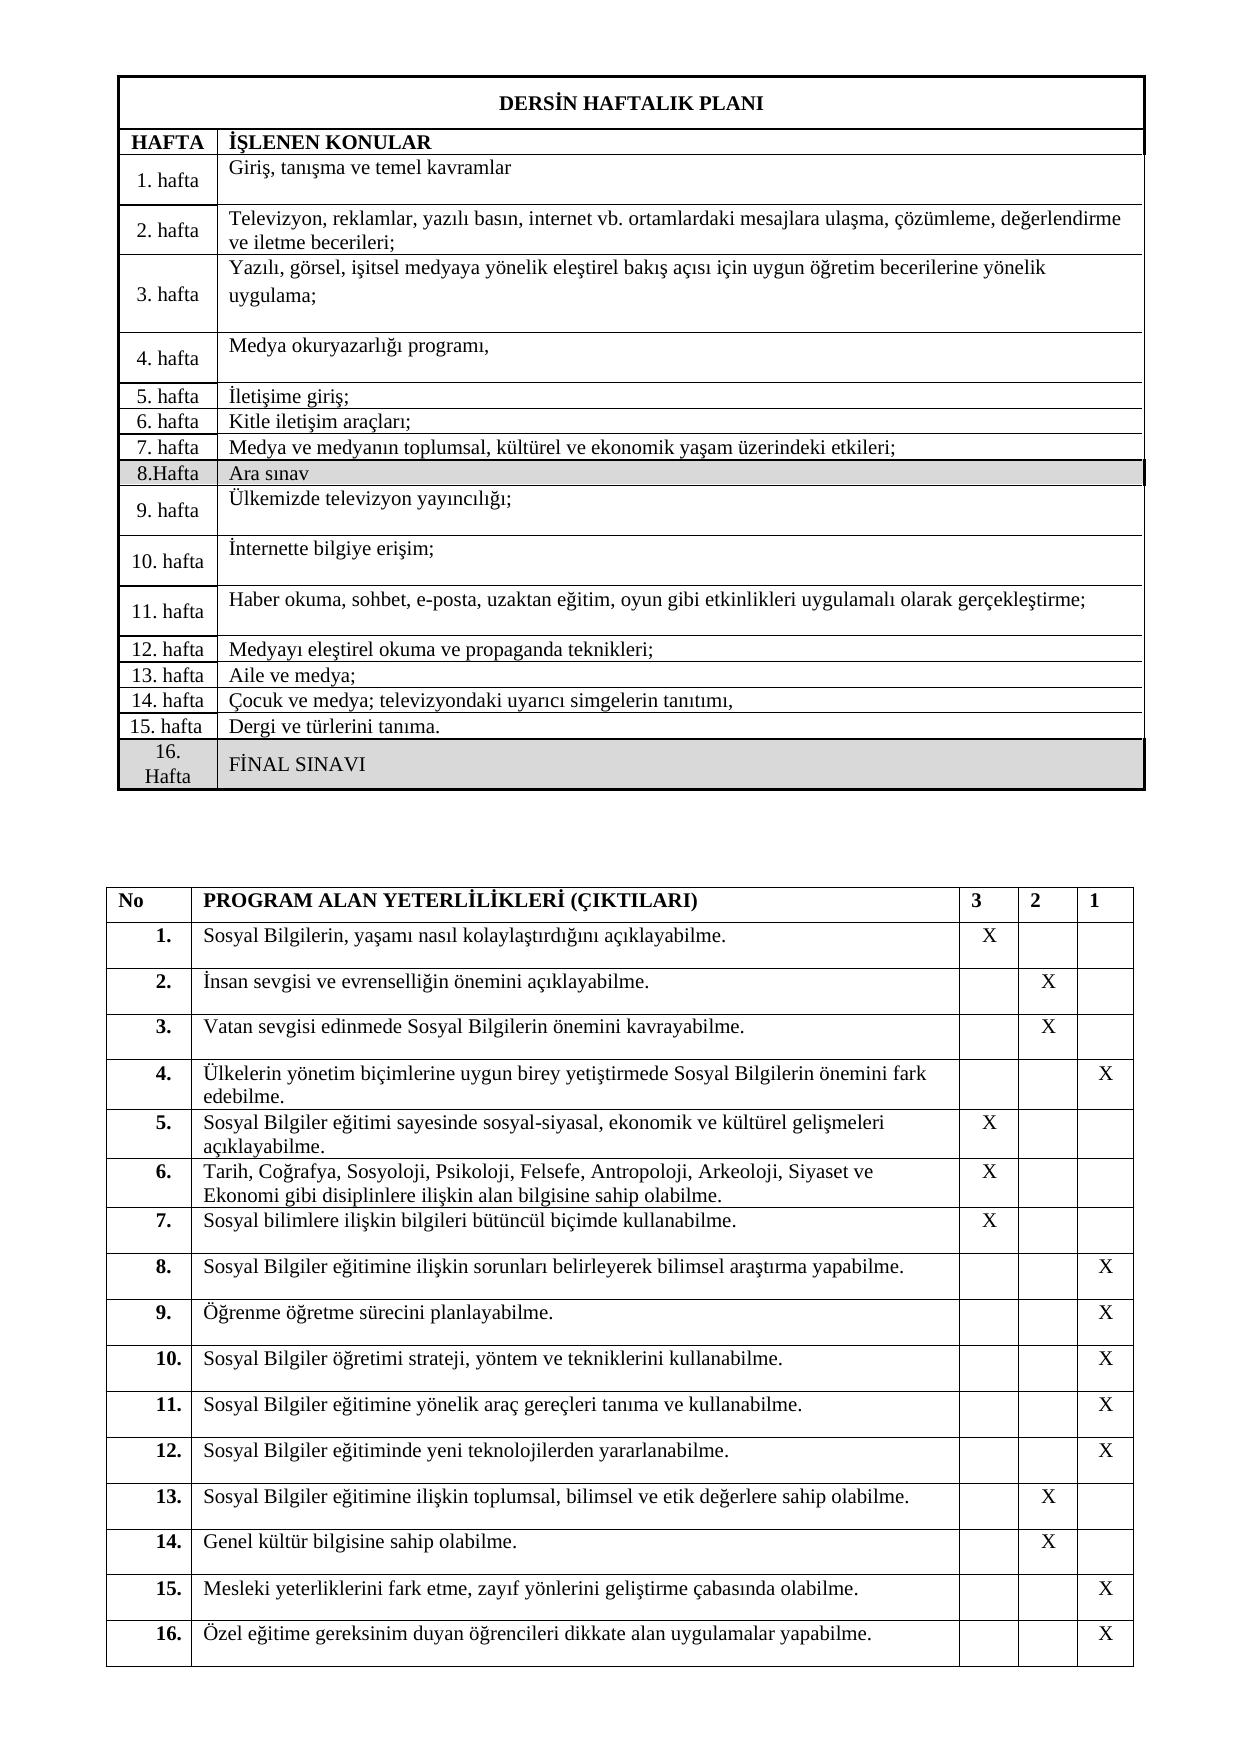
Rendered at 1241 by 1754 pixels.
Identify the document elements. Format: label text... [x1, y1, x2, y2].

table_header PROGRAM ALAN YETERLİLİKLERİ (ÇIKTILARI) [192, 888, 959, 922]
table_cell Televizyon, reklamlar, yazılı basın, internet vb. ortamlardaki mesajlara ulaşma, çözümleme, değerlendirme ve iletme becerileri; [218, 204, 1144, 254]
table_cell Aile ve medya; [218, 661, 1144, 687]
table_cell Ara sınav [218, 459, 1143, 484]
table_cell [1019, 1392, 1077, 1437]
table_cell 4. hafta [120, 333, 217, 382]
table_cell [1019, 1060, 1077, 1108]
table_cell Giriş, tanışma ve temel kavramlar [218, 154, 1144, 204]
table_cell X [1078, 1392, 1133, 1437]
table_cell [1078, 923, 1133, 967]
table_cell [960, 1575, 1018, 1620]
table_cell [1019, 1438, 1077, 1482]
table_cell 15. hafta [120, 714, 217, 738]
table_cell Çocuk ve medya; televizyondaki uyarıcı simgelerin tanıtımı, [218, 687, 1144, 712]
table_cell [1078, 1015, 1133, 1059]
table_cell [960, 1015, 1018, 1059]
table_cell Sosyal Bilgiler eğitimi sayesinde sosyal-siyasal, ekonomik ve kültürel gelişmeleri açıklayabilme. [192, 1110, 959, 1158]
table_cell Yazılı, görsel, işitsel medyaya yönelik eleştirel bakış açısı için uygun öğretim becerilerine yönelik uygulama; [218, 254, 1144, 332]
table_cell 12. hafta [120, 637, 217, 661]
table_cell Sosyal Bilgilerin, yaşamı nasıl kolaylaştırdığını açıklayabilme. [192, 923, 959, 967]
table_cell X [1019, 1484, 1077, 1528]
table_cell [1019, 1110, 1077, 1158]
table_cell X [960, 1208, 1018, 1253]
table_cell Dergi ve türlerini tanıma. [218, 712, 1144, 738]
table_cell 6. hafta [120, 409, 217, 433]
table_header 1 [1078, 888, 1133, 922]
table_cell [960, 969, 1018, 1013]
table_cell [107, 1575, 191, 1620]
table_cell [960, 1392, 1018, 1437]
table_cell Medya ve medyanın toplumsal, kültürel ve ekonomik yaşam üzerindeki etkileri; [218, 433, 1144, 459]
table_cell [107, 1300, 191, 1345]
table_cell [1019, 1208, 1077, 1253]
table_header DERSİN HAFTALIK PLANI [120, 78, 1143, 128]
table_cell İnternette bilgiye erişim; [218, 535, 1144, 585]
table_header 2 [1019, 888, 1077, 922]
table_cell FİNAL SINAVI [218, 738, 1143, 788]
table_cell [1019, 923, 1077, 967]
table_cell [960, 1530, 1018, 1574]
table_cell 11. hafta [120, 587, 217, 635]
table_cell Genel kültür bilgisine sahip olabilme. [192, 1530, 959, 1574]
table_cell X [1078, 1438, 1133, 1482]
table_cell [1019, 1300, 1077, 1345]
table_cell [1019, 1621, 1077, 1666]
table_cell [1078, 969, 1133, 1013]
table_cell [107, 969, 191, 1013]
table_cell Sosyal bilimlere ilişkin bilgileri bütüncül biçimde kullanabilme. [192, 1208, 959, 1253]
table_cell X [1078, 1254, 1133, 1299]
table_cell Sosyal Bilgiler eğitimine ilişkin sorunları belirleyerek bilimsel araştırma yapabilme. [192, 1254, 959, 1299]
table_cell [960, 1300, 1018, 1345]
table_cell 10. hafta [120, 536, 217, 585]
table_cell Öğrenme öğretme sürecini planlayabilme. [192, 1300, 959, 1345]
table_cell [107, 1530, 191, 1574]
table_cell [107, 1159, 191, 1207]
table_cell İŞLENEN KONULAR [218, 130, 1143, 154]
table_cell [107, 923, 191, 967]
table_cell [107, 1208, 191, 1253]
table_cell [1019, 1575, 1077, 1620]
table_cell X [1019, 1015, 1077, 1059]
table_cell [1019, 1346, 1077, 1391]
table_cell [960, 1621, 1018, 1666]
table_cell X [1019, 1530, 1077, 1574]
table_cell [1078, 1208, 1133, 1253]
table_cell X [960, 1110, 1018, 1158]
table_cell 3. hafta [120, 255, 217, 332]
table_cell [107, 1254, 191, 1299]
table_cell Ülkemizde televizyon yayıncılığı; [218, 485, 1144, 535]
table_cell [107, 1438, 191, 1482]
table_cell 5. hafta [120, 384, 217, 408]
table_cell [1078, 1530, 1133, 1574]
table_cell X [1078, 1346, 1133, 1391]
table_header No [107, 888, 191, 922]
table_cell Tarih, Coğrafya, Sosyoloji, Psikoloji, Felsefe, Antropoloji, Arkeoloji, Siyaset ve Ekonomi gibi disiplinlere ilişkin alan bilgisine sahip olabilme. [192, 1159, 959, 1207]
table_cell Özel eğitime gereksinim duyan öğrencileri dikkate alan uygulamalar yapabilme. [192, 1621, 959, 1666]
table_cell Haber okuma, sohbet, e-posta, uzaktan eğitim, oyun gibi etkinlikleri uygulamalı olarak gerçekleştirme; [218, 585, 1144, 635]
table_cell 7. hafta [120, 435, 217, 459]
table_cell İletişime giriş; [218, 382, 1144, 408]
table_cell [960, 1346, 1018, 1391]
table_cell [107, 1060, 191, 1108]
table_cell Vatan sevgisi edinmede Sosyal Bilgilerin önemini kavrayabilme. [192, 1015, 959, 1059]
table_cell İnsan sevgisi ve evrenselliğin önemini açıklayabilme. [192, 969, 959, 1013]
table_cell [107, 1346, 191, 1391]
table_cell 14. hafta [120, 688, 217, 712]
table_cell [107, 1621, 191, 1666]
table_cell Sosyal Bilgiler eğitimine ilişkin toplumsal, bilimsel ve etik değerlere sahip olabilme. [192, 1484, 959, 1528]
table_cell Sosyal Bilgiler öğretimi strateji, yöntem ve tekniklerini kullanabilme. [192, 1346, 959, 1391]
table_cell 16. Hafta [120, 740, 217, 788]
table_cell 2. hafta [120, 206, 217, 254]
table_cell [107, 1484, 191, 1528]
table_cell Medyayı eleştirel okuma ve propaganda teknikleri; [218, 635, 1144, 661]
table_cell [1019, 1159, 1077, 1207]
table_cell [1078, 1110, 1133, 1158]
table_cell X [1078, 1621, 1133, 1666]
table_cell 9. hafta [120, 486, 217, 535]
table_cell [1078, 1159, 1133, 1207]
table_cell X [960, 923, 1018, 967]
table_cell HAFTA [120, 130, 217, 154]
table_cell Kitle iletişim araçları; [218, 408, 1144, 433]
table_cell [960, 1438, 1018, 1482]
table_cell [107, 1110, 191, 1158]
table_cell [1078, 1484, 1133, 1528]
table_cell 8.Hafta [120, 461, 217, 484]
table_cell [960, 1254, 1018, 1299]
table_cell X [1078, 1300, 1133, 1345]
table_cell X [1019, 969, 1077, 1013]
table_cell [1019, 1254, 1077, 1299]
table_cell Mesleki yeterliklerini fark etme, zayıf yönlerini geliştirme çabasında olabilme. [192, 1575, 959, 1620]
table_cell [107, 1015, 191, 1059]
table_cell 1. hafta [120, 155, 217, 204]
table_header 3 [960, 888, 1018, 922]
table_cell Sosyal Bilgiler eğitiminde yeni teknolojilerden yararlanabilme. [192, 1438, 959, 1482]
table_cell X [1078, 1575, 1133, 1620]
table_cell Ülkelerin yönetim biçimlerine uygun birey yetiştirmede Sosyal Bilgilerin önemini fark edebilme. [192, 1060, 959, 1108]
table_cell X [1078, 1060, 1133, 1108]
table_cell [107, 1392, 191, 1437]
table_cell Sosyal Bilgiler eğitimine yönelik araç gereçleri tanıma ve kullanabilme. [192, 1392, 959, 1437]
table_cell [960, 1484, 1018, 1528]
table_cell 13. hafta [120, 663, 217, 687]
table_cell [960, 1060, 1018, 1108]
table_cell Medya okuryazarlığı programı, [218, 332, 1144, 382]
table_cell X [960, 1159, 1018, 1207]
